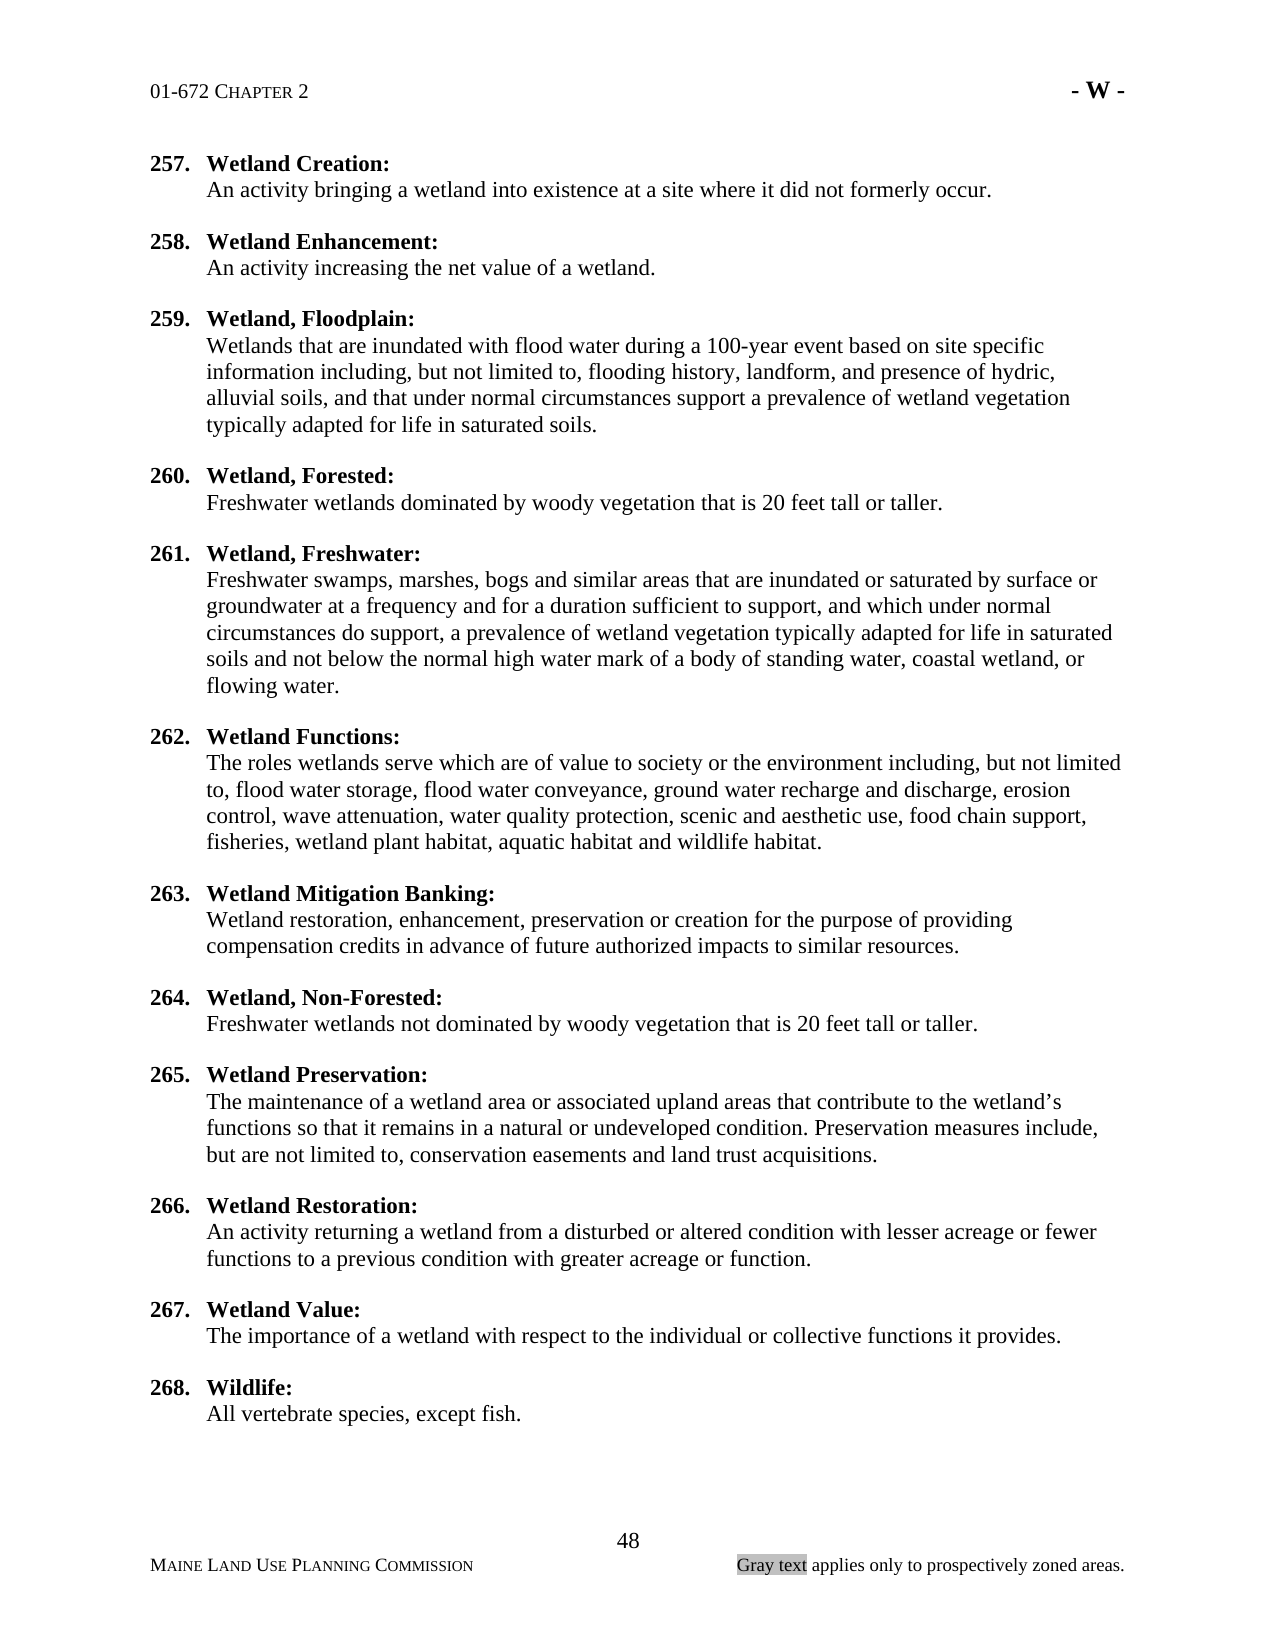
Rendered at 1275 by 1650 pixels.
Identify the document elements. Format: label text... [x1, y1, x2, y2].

subtitle Wetland Mitigation Banking: Wetland restoration, enhancement, preservation or creation for the purpose of providing compensation credits in advance of future authorized impacts to similar resources. [150, 880, 1125, 959]
subtitle Wetland, Non-Forested: Freshwater wetlands not dominated by woody vegetation that is 20 feet tall or taller. [150, 984, 1125, 1037]
subtitle Wetland Value: The importance of a wetland with respect to the individual or collective functions it provides. [150, 1296, 1125, 1349]
subtitle Wetland Enhancement: An activity increasing the net value of a wetland. [150, 228, 1125, 280]
subtitle Wetland Restoration: An activity returning a wetland from a disturbed or altered condition with lesser acreage or fewer functions to a previous condition with greater acreage or function. [150, 1192, 1125, 1271]
subtitle Wildlife: All vertebrate species, except fish. [150, 1374, 1125, 1426]
subtitle Wetland Functions: The roles wetlands serve which are of value to society or the environment including, but not limited to, flood water storage, flood water conveyance, ground water recharge and discharge, erosion control, wave attenuation, water quality protection, scenic and aesthetic use, food chain support, fisheries, wetland plant habitat, aquatic habitat and wildlife habitat. [150, 723, 1125, 855]
subtitle Wetland Preservation: The maintenance of a wetland area or associated upland areas that contribute to the wetland’s functions so that it remains in a natural or undeveloped condition. Preservation measures include, but are not limited to, conservation easements and land trust acquisitions. [150, 1062, 1125, 1167]
subtitle Wetland, Freshwater: Freshwater swamps, marshes, bogs and similar areas that are inundated or saturated by surface or groundwater at a frequency and for a duration sufficient to support, and which under normal circumstances do support, a prevalence of wetland vegetation typically adapted for life in saturated soils and not below the normal high water mark of a body of standing water, coastal wetland, or flowing water. [150, 540, 1125, 698]
subtitle Wetland, Forested: Freshwater wetlands dominated by woody vegetation that is 20 feet tall or taller. [150, 462, 1125, 515]
subtitle Wetland, Floodplain: Wetlands that are inundated with flood water during a 100-year event based on site specific information including, but not limited to, flooding history, landform, and presence of hydric, alluvial soils, and that under normal circumstances support a prevalence of wetland vegetation typically adapted for life in saturated soils. [150, 305, 1125, 437]
subtitle Wetland Creation: An activity bringing a wetland into existence at a site where it did not formerly occur. [150, 150, 1125, 203]
